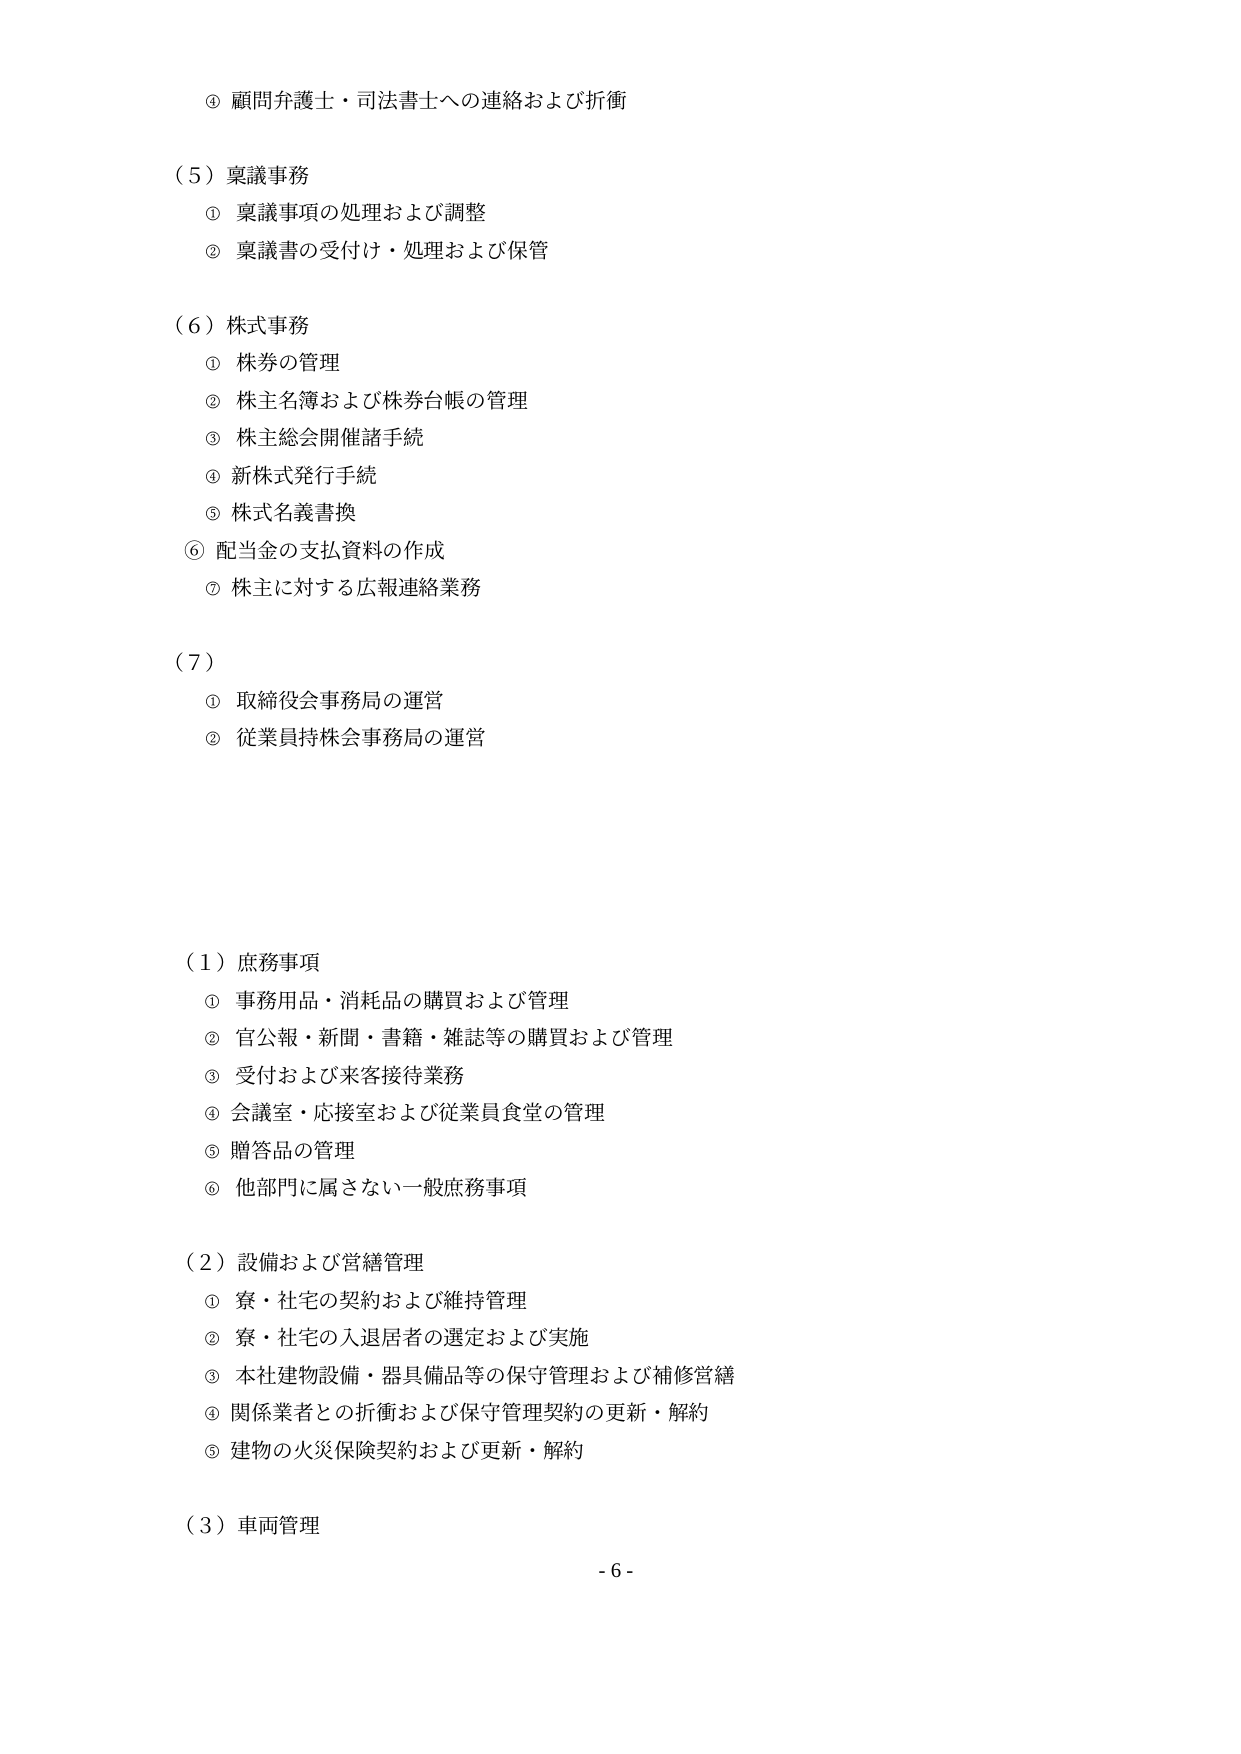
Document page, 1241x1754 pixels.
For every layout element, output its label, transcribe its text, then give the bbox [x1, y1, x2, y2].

text ④ 顧問弁護士・司法書士への連絡および折衝 [101, 77, 1131, 114]
text ③ 本社建物設備・器具備品等の保守管理および補修営繕 [204, 1352, 1131, 1389]
text （７） [101, 639, 1131, 677]
text ② 寮・社宅の入退居者の選定および実施 [204, 1314, 1131, 1352]
text ⑦ 株主に対する広報連絡業務 [101, 564, 1131, 602]
text ① 寮・社宅の契約および維持管理 [204, 1277, 1131, 1314]
text （５）稟議事務 [101, 152, 1131, 189]
text ⑤ 建物の火災保険契約および更新・解約 [204, 1427, 1131, 1464]
text ① 事務用品・消耗品の購買および管理 [204, 977, 1131, 1014]
text （６）株式事務 [101, 302, 1131, 339]
text ⑤ 株式名義書換 [101, 489, 1131, 527]
text ④ 関係業者との折衝および保守管理契約の更新・解約 [204, 1389, 1131, 1427]
text ② 従業員持株会事務局の運営 [101, 714, 1131, 752]
text ① 取締役会事務局の運営 [101, 677, 1131, 714]
text ④ 新株式発行手続 [101, 452, 1131, 489]
text ③ 株主総会開催諸手続 [101, 414, 1131, 452]
text ① 稟議事項の処理および調整 [101, 189, 1131, 227]
text （３）車両管理 [174, 1502, 1131, 1539]
text ② 稟議書の受付け・処理および保管 [101, 227, 1131, 264]
text ② 官公報・新聞・書籍・雑誌等の購買および管理 [204, 1014, 1131, 1052]
text ② 株主名簿および株券台帳の管理 [101, 377, 1131, 414]
text ⑥ 配当金の支払資料の作成 [101, 527, 1131, 564]
text ④ 会議室・応接室および従業員食堂の管理 [204, 1089, 1131, 1127]
text ③ 受付および来客接待業務 [204, 1052, 1131, 1089]
text （１）庶務事項 [174, 939, 1131, 977]
text ① 株券の管理 [101, 339, 1131, 377]
text ⑥ 他部門に属さない一般庶務事項 [204, 1164, 1131, 1202]
text ⑤ 贈答品の管理 [204, 1127, 1131, 1164]
text （２）設備および営繕管理 [174, 1239, 1131, 1277]
